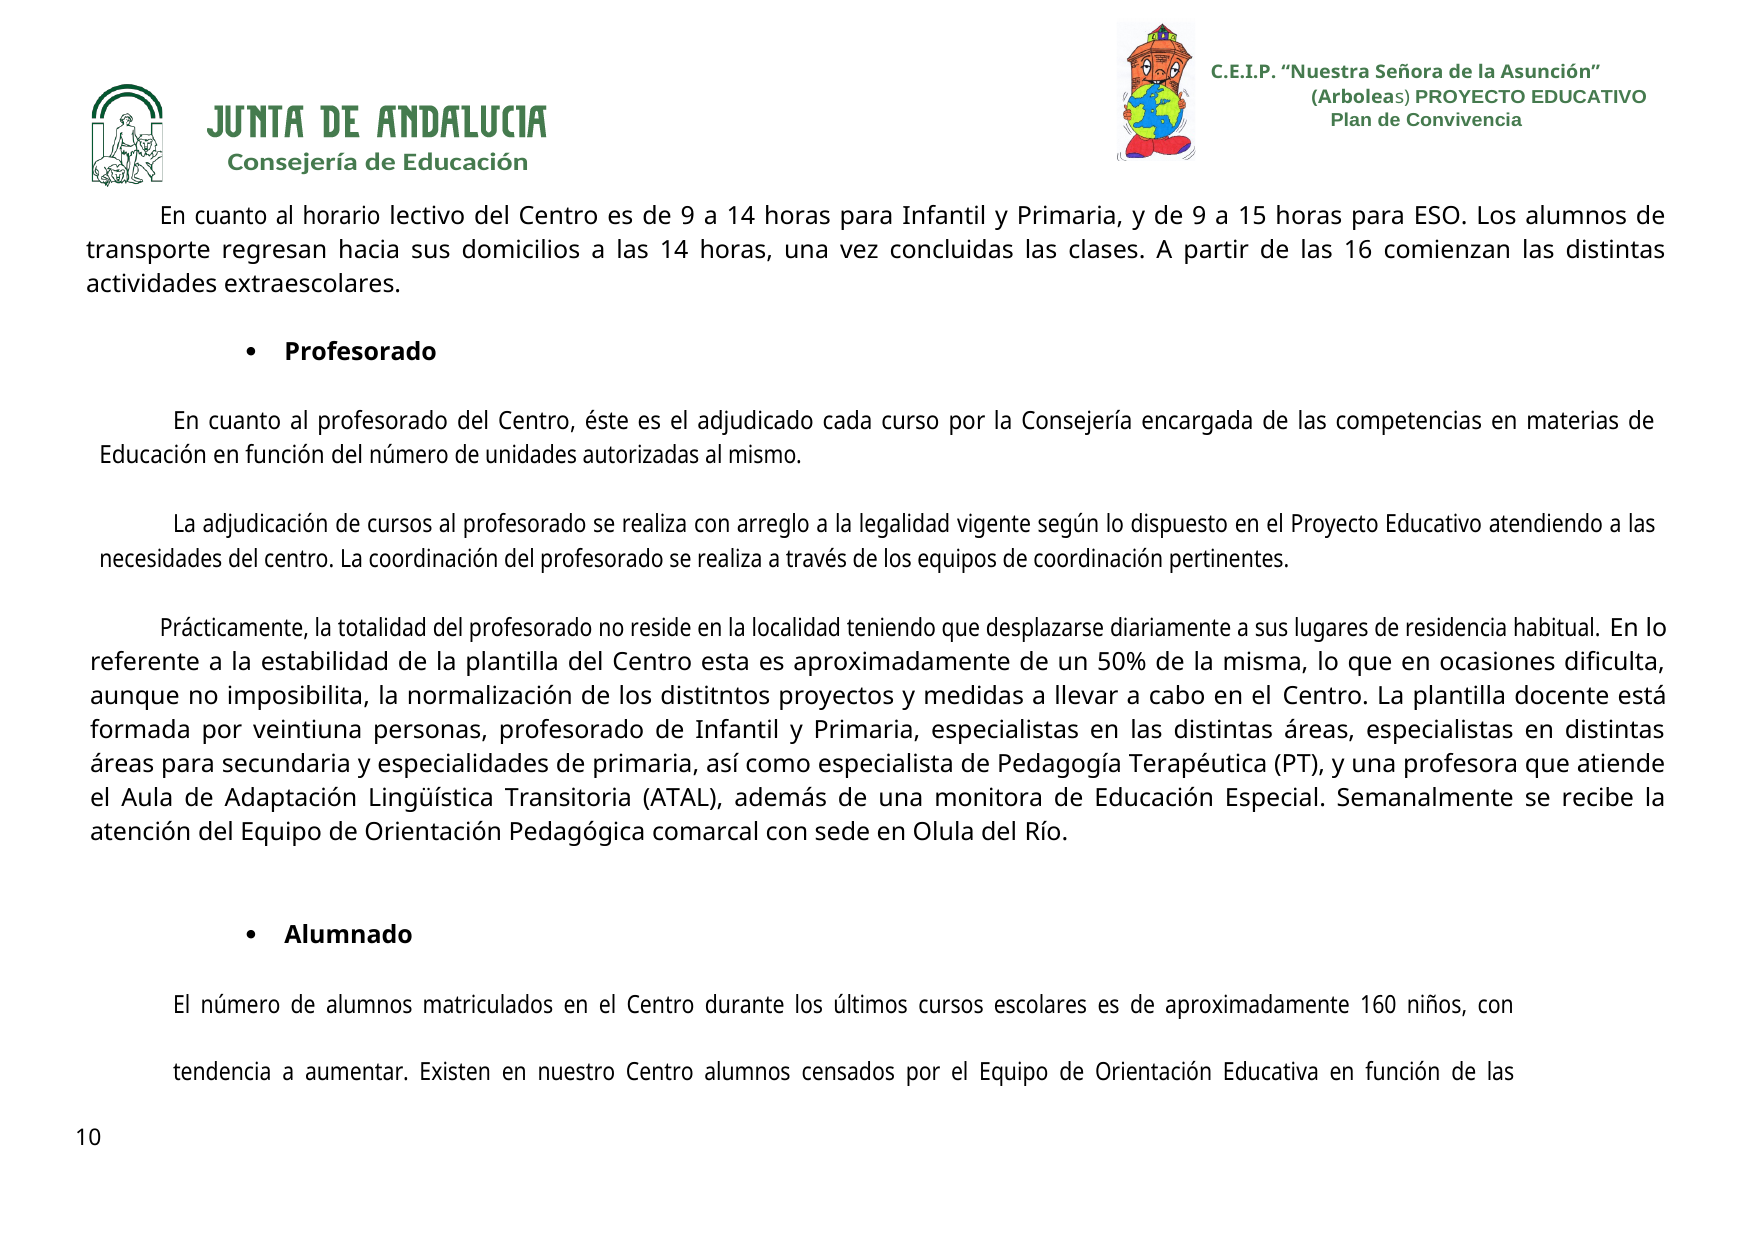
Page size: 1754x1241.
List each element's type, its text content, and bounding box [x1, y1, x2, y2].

subtitle Alumnado [247, 917, 1679, 951]
picture [1116, 18, 1196, 160]
subtitle Profesorado [247, 334, 1679, 368]
text En cuanto al profesorado del Centro, éste es el adjudicado cada curso por la Consejería encargada de las competencias en materias de Educación en función del número de unidades autorizadas al mismo. [99, 403, 1656, 471]
picture [91, 84, 163, 187]
text En cuanto al horario lectivo del Centro es de 9 a 14 horas para Infantil y Primaria, y de 9 a 15 horas para ESO. Los alumnos de transporte regresan hacia sus domicilios a las 14 horas, una vez concluidas las clases. A partir de las 16 comienzan las distintas actividades extraescolares. [86, 197, 1667, 300]
text Prácticamente, la totalidad del profesorado no reside en la localidad teniendo que desplazarse diariamente a sus lugares de residencia habitual. En lo referente a la estabilidad de la plantilla del Centro esta es aproximadamente de un 50% de la misma, lo que en ocasiones dificulta, aunque no imposibilita, la normalización de los distitntos proyectos y medidas a llevar a cabo en el Centro. La plantilla docente está formada por veintiuna personas, profesorado de Infantil y Primaria, especialistas en las distintas áreas, especialistas en distintas áreas para secundaria y especialidades de primaria, así como especialista de Pedagogía Terapéutica (PT), y una profesora que atiende el Aula de Adaptación Lingüística Transitoria (ATAL), además de una monitora de Educación Especial. Semanalmente se recibe la atención del Equipo de Orientación Pedagógica comarcal con sede en Olula del Río. [90, 609, 1667, 848]
picture [207, 101, 570, 146]
text La adjudicación de cursos al profesorado se realiza con arreglo a la legalidad vigente según lo dispuesto en el Proyecto Educativo atendiendo a las necesidades del centro. La coordinación del profesorado se realiza a través de los equipos de coordinación pertinentes. [99, 506, 1656, 574]
